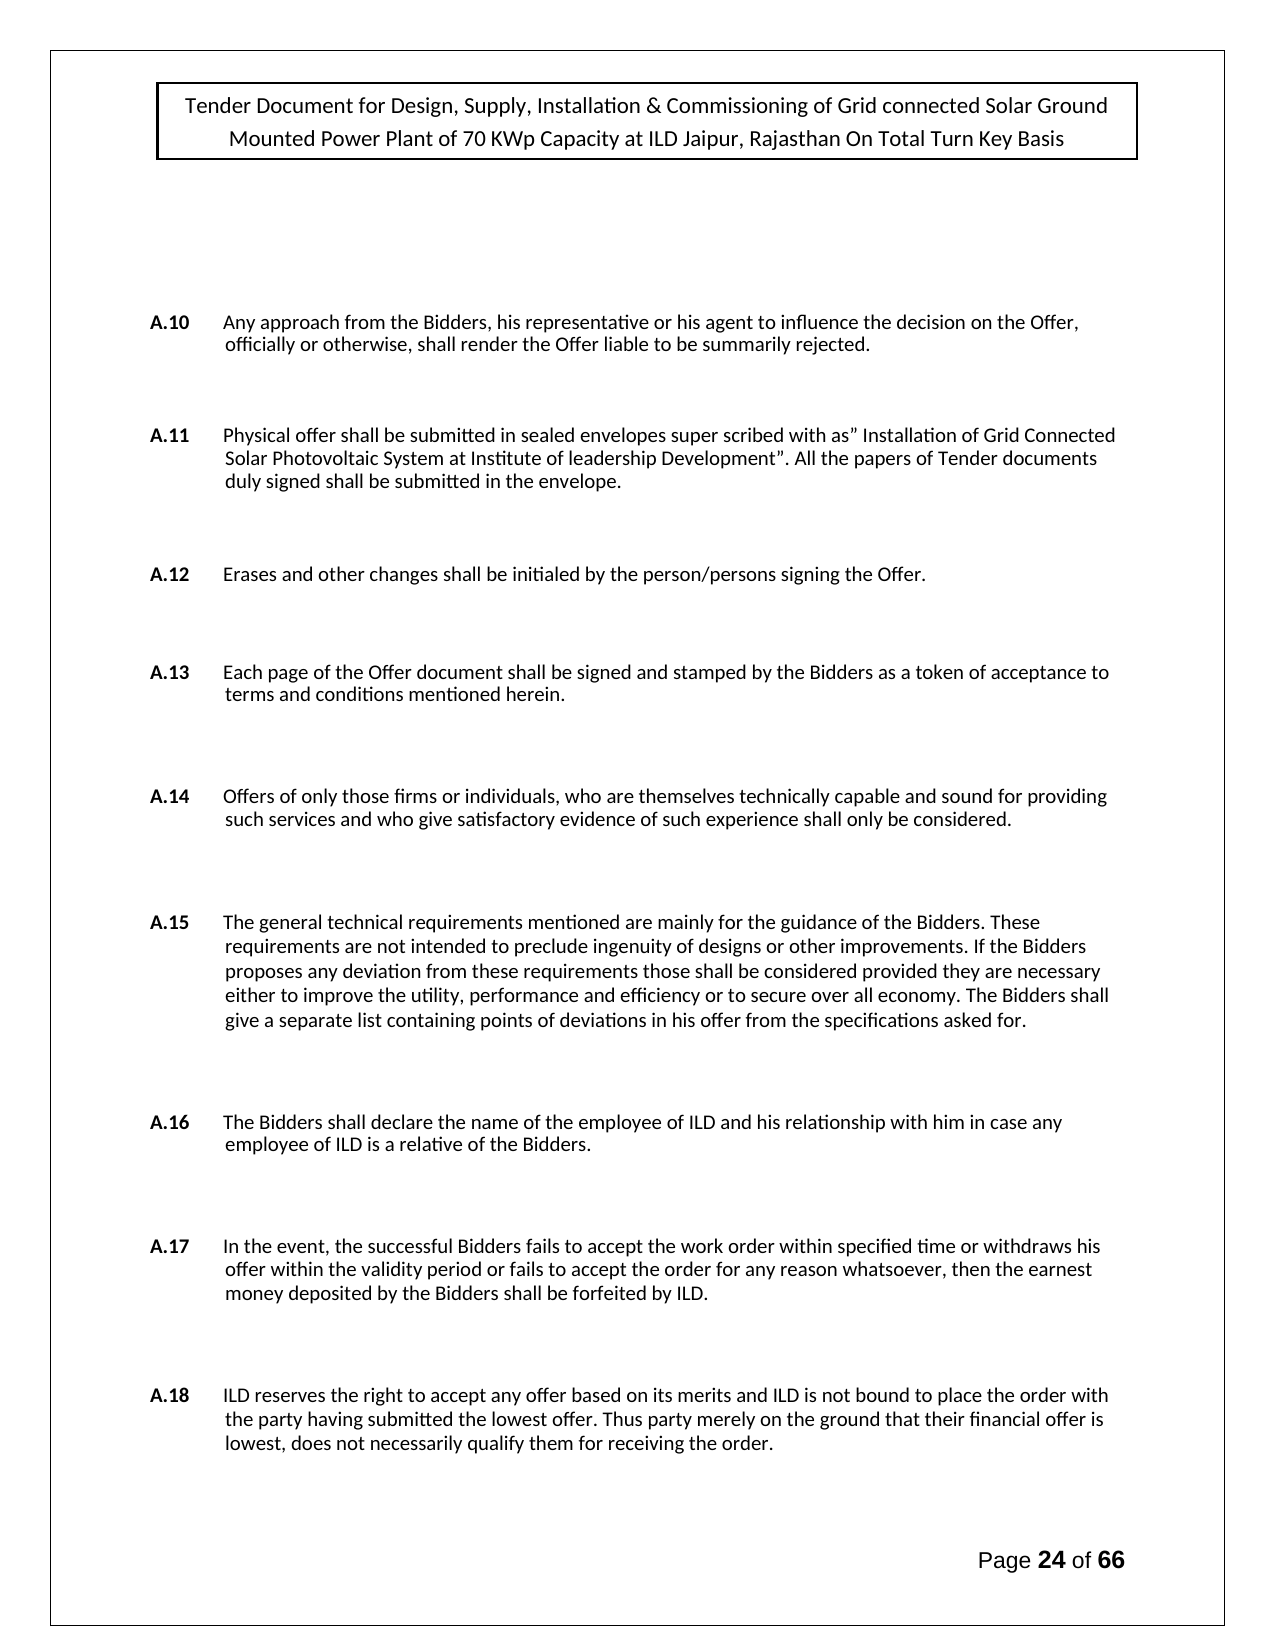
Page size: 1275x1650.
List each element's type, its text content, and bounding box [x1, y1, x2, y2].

text A.17 In the event, the successful Bidders fails to accept the work order within specified time or withdraws his offer within the validity period or fails to accept the order for any reason whatsoever, then the earnest money deposited by the Bidders shall be forfeited by ILD. [150, 1235, 1125, 1306]
text A.18 ILD reserves the right to accept any offer based on its merits and ILD is not bound to place the order with the party having submitted the lowest offer. Thus party merely on the ground that their financial offer is lowest, does not necessarily qualify them for receiving the order. [150, 1383, 1123, 1456]
text A.14 Offers of only those firms or individuals, who are themselves technically capable and sound for providing such services and who give satisfactory evidence of such experience shall only be considered. [150, 785, 1125, 832]
text A.13 Each page of the Offer document shall be signed and stamped by the Bidders as a token of acceptance to terms and conditions mentioned herein. [150, 661, 1125, 707]
text A.16 The Bidders shall declare the name of the employee of ILD and his relationship with him in case any employee of ILD is a relative of the Bidders. [150, 1111, 1125, 1157]
text A.11 Physical offer shall be submitted in sealed envelopes super scribed with as” Installation of Grid Connected Solar Photovoltaic System at Institute of leadership Development”. All the papers of Tender documents duly signed shall be submitted in the envelope. [150, 424, 1125, 494]
text A.10 Any approach from the Bidders, his representative or his agent to influence the decision on the Offer, officially or otherwise, shall render the Offer liable to be summarily rejected. [150, 311, 1125, 357]
text A.12 Erases and other changes shall be initialed by the person/persons signing the Offer. [150, 561, 1125, 586]
text A.15 The general technical requirements mentioned are mainly for the guidance of the Bidders. These requirements are not intended to preclude ingenuity of designs or other improvements. If the Bidders proposes any deviation from these requirements those shall be considered provided they are necessary either to improve the utility, performance and efficiency or to secure over all economy. The Bidders shall give a separate list containing points of deviations in his offer from the specifications asked for. [150, 910, 1125, 1032]
